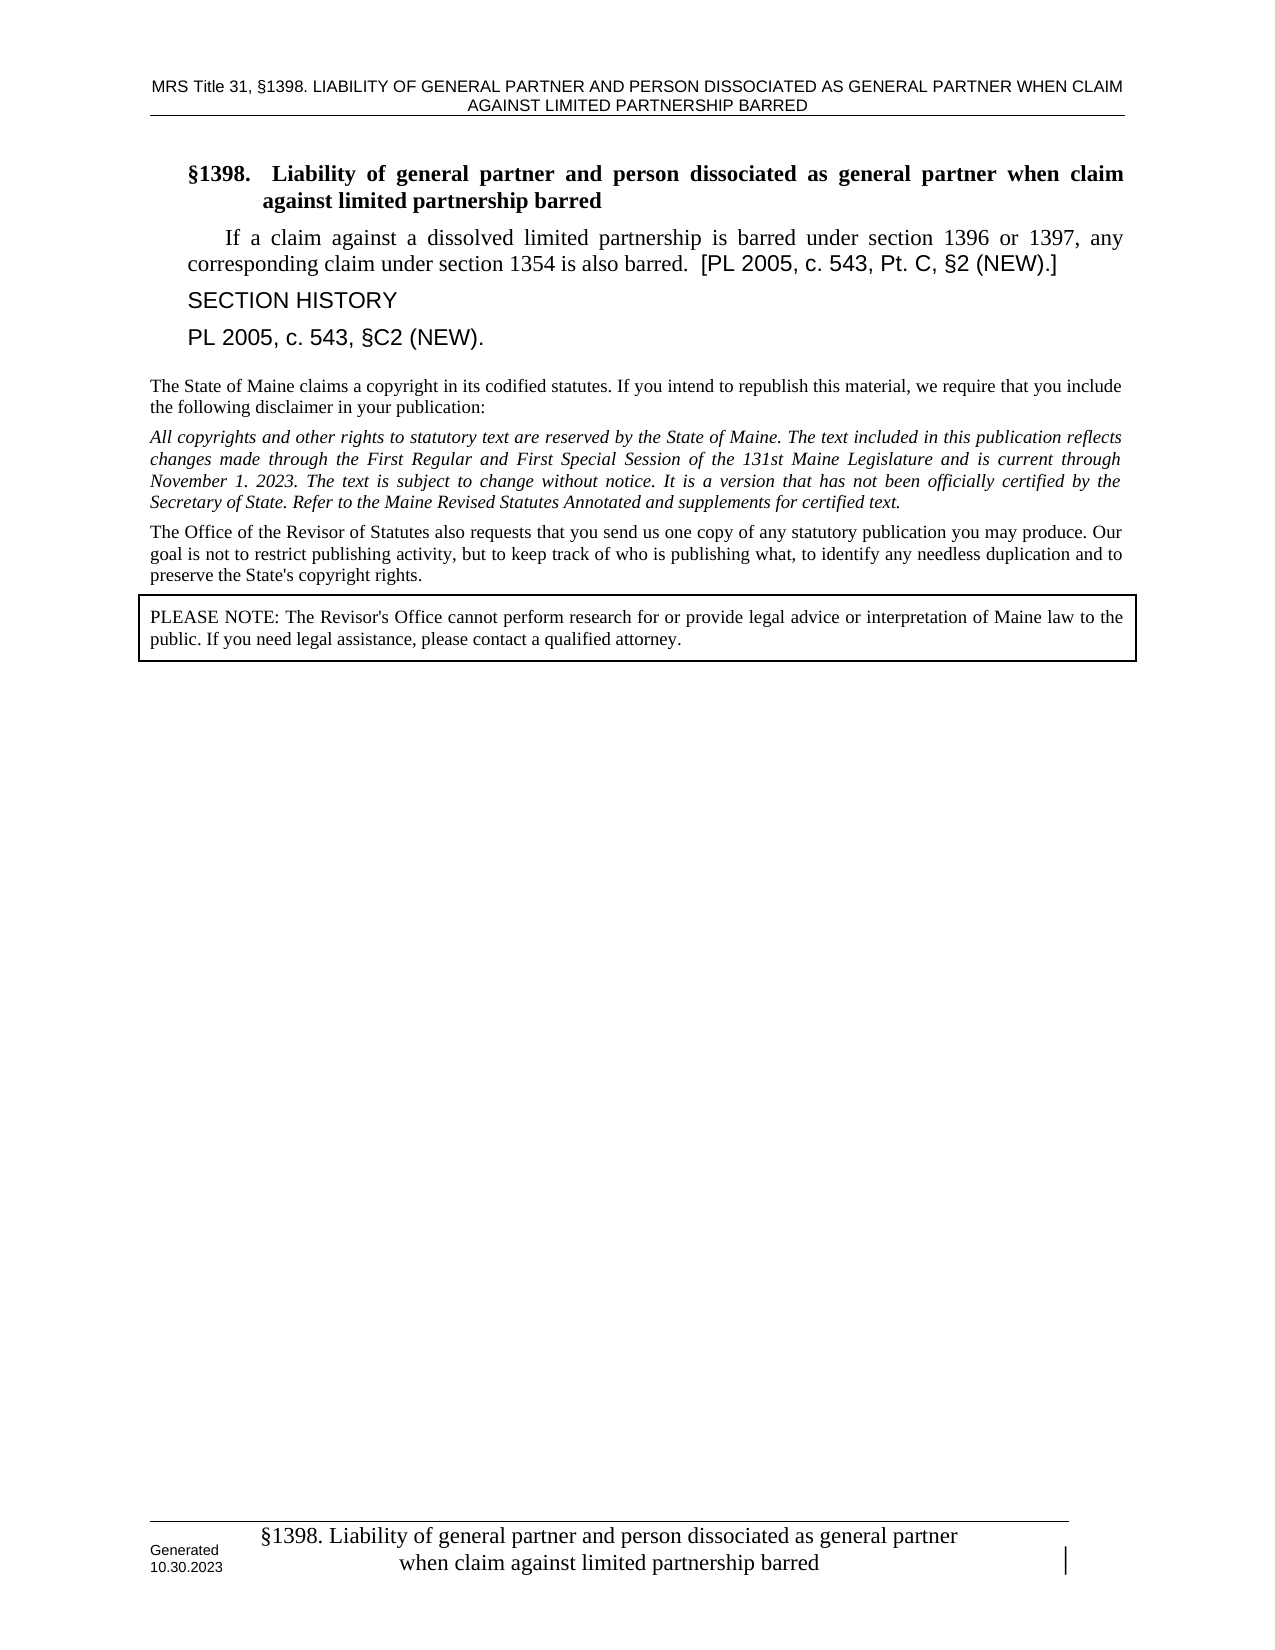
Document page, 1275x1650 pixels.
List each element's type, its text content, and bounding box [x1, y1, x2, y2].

text If a claim against a dissolved limited partnership is barred under section 1396 or 1397, any corresponding claim under section 1354 is also barred. [PL 2005, c. 543, Pt. C, §2 (NEW).] [187, 223, 1125, 276]
text PLEASE NOTE: The Revisor's Office cannot perform research for or provide legal advice or interpretation of Maine law to the public. If you need legal assistance, please contact a qualified attorney. [140, 596, 1135, 660]
text The State of Maine claims a copyright in its codified statutes. If you intend to republish this material, we require that you include the following disclaimer in your publication: [150, 375, 1125, 418]
text The Office of the Revisor of Statutes also requests that you send us one copy of any statutory publication you may produce. Our goal is not to restrict publishing activity, but to keep track of who is publishing what, to identify any needless duplication and to preserve the State's copyright rights. [150, 521, 1125, 586]
text All copyrights and other rights to statutory text are reserved by the State of Maine. The text included in this publication reflects changes made through the First Regular and First Special Session of the 131st Maine Legislature and is current through November 1. 2023 . The text is subject to change without notice. It is a version that has not been officially certified by the Secretary of State. Refer to the Maine Revised Statutes Annotated and supplements for certified text. [150, 426, 1125, 513]
text PL 2005, c. 543, §C2 (NEW). [187, 323, 1125, 350]
text SECTION HISTORY [187, 287, 1125, 313]
text §1398. Liability of general partner and person dissociated as general partner when claim against limited partnership barred [187, 160, 1125, 213]
